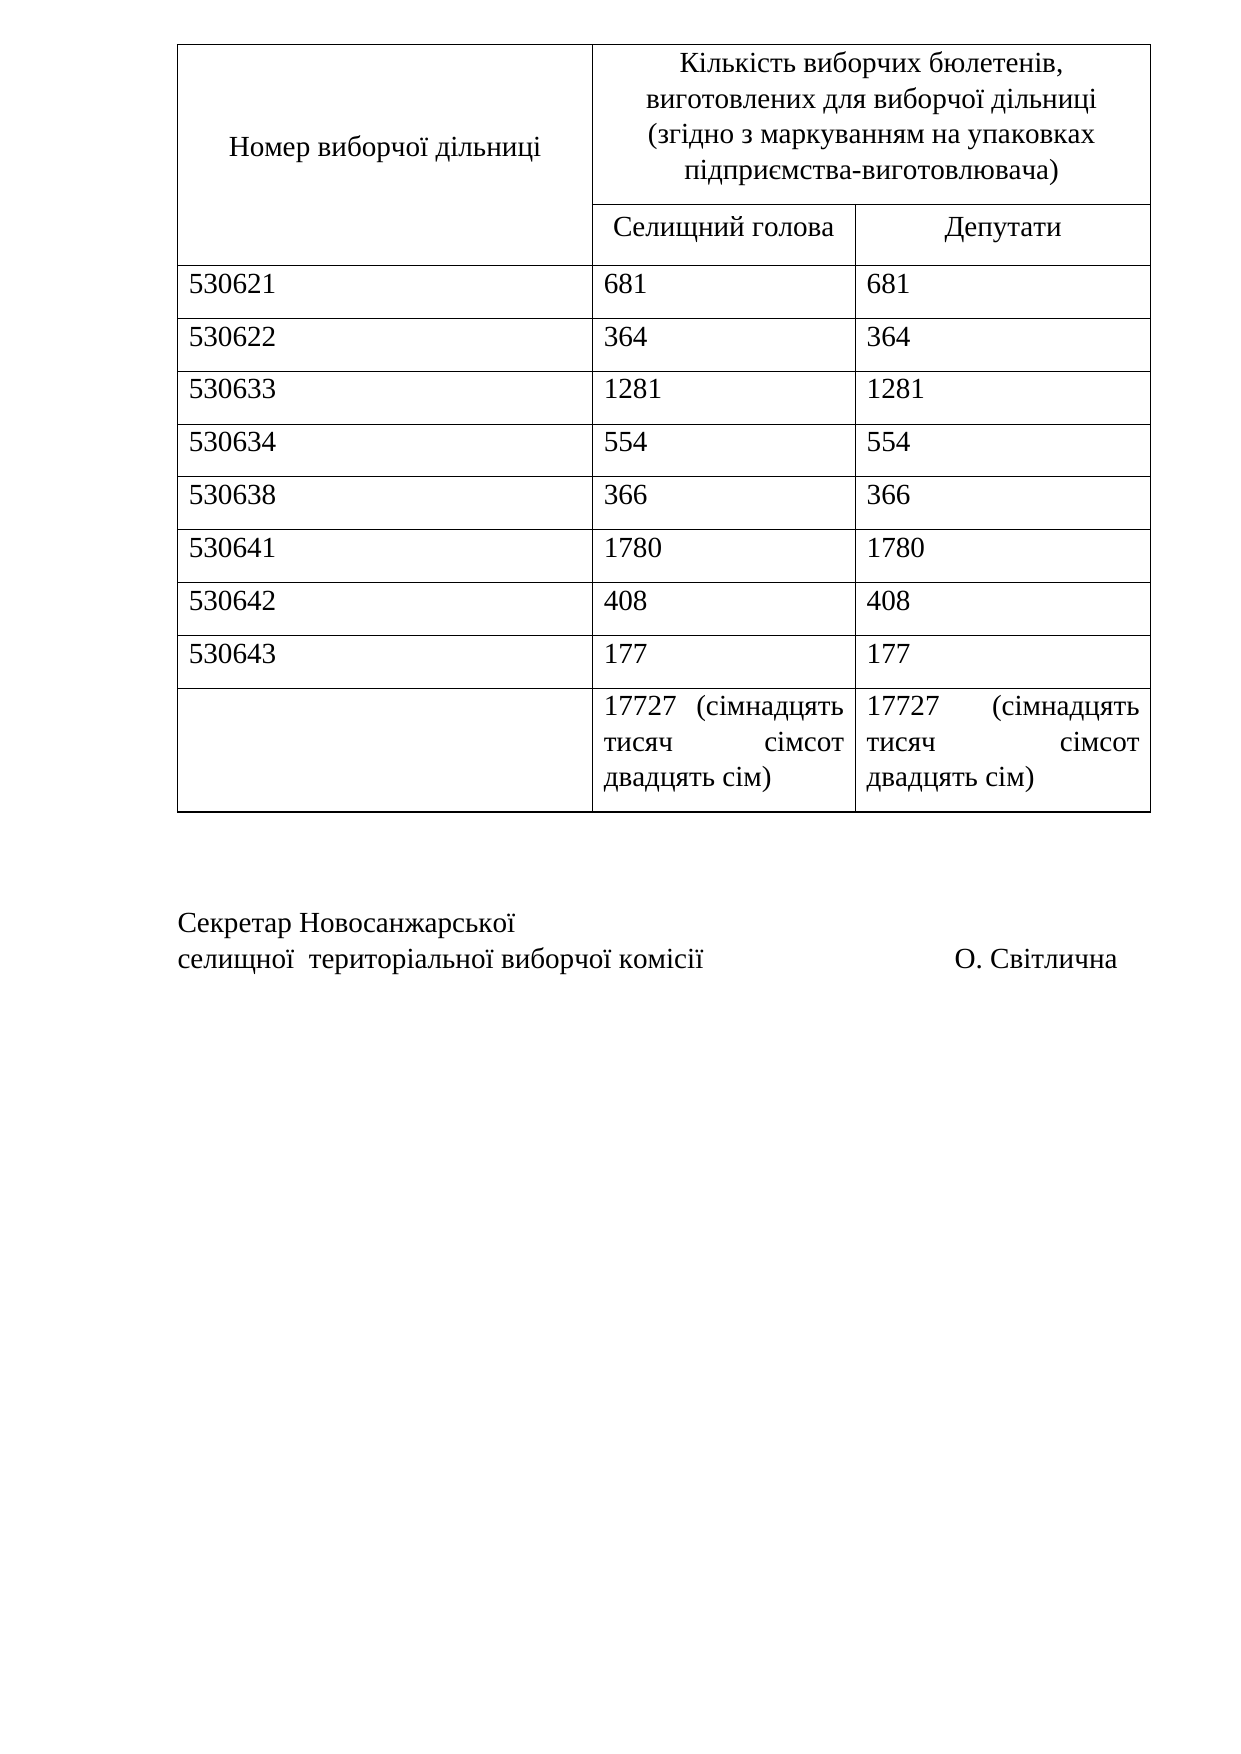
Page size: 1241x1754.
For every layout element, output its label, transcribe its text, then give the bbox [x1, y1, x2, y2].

table_cell 530633 [178, 372, 592, 423]
table_cell 554 [856, 425, 1150, 476]
table_cell 177 [856, 636, 1150, 687]
table_cell [178, 689, 592, 811]
table_cell 530638 [178, 477, 592, 529]
table_cell 530622 [178, 319, 592, 371]
table_cell 408 [593, 583, 855, 635]
table_cell 366 [856, 477, 1150, 529]
text Секретар Новосанжарської [177, 906, 1152, 939]
table_cell 364 [593, 319, 855, 371]
table_cell 530641 [178, 530, 592, 582]
table_cell 681 [856, 266, 1150, 318]
table_cell 530643 [178, 636, 592, 687]
table_header Кількість виборчих бюлетенів, виготовлених для виборчої дільниці (згідно з маркуванням на упаковках підприємства-виготовлювача) [593, 45, 1150, 204]
table_cell 681 [593, 266, 855, 318]
table_cell 177 [593, 636, 855, 687]
table_cell Селищний голова [593, 205, 855, 265]
table_cell Депутати [856, 205, 1150, 265]
table_cell 1780 [856, 530, 1150, 582]
table_cell 408 [856, 583, 1150, 635]
table_cell 530642 [178, 583, 592, 635]
table_cell 1281 [856, 372, 1150, 423]
table_cell 17727 (сімнадцять тисяч сімсот двадцять сім) [593, 689, 855, 811]
table_cell 364 [856, 319, 1150, 371]
table_cell 366 [593, 477, 855, 529]
table_cell 17727 (сімнадцять тисяч сімсот двадцять сім) [856, 689, 1150, 811]
table_cell 1780 [593, 530, 855, 582]
table_cell 530634 [178, 425, 592, 476]
table_cell 554 [593, 425, 855, 476]
table_header Номер виборчої дільниці [178, 45, 592, 265]
table_cell 530621 [178, 266, 592, 318]
table_cell 1281 [593, 372, 855, 423]
text селищної територіальної виборчої комісії О. Світлична [177, 942, 1152, 975]
